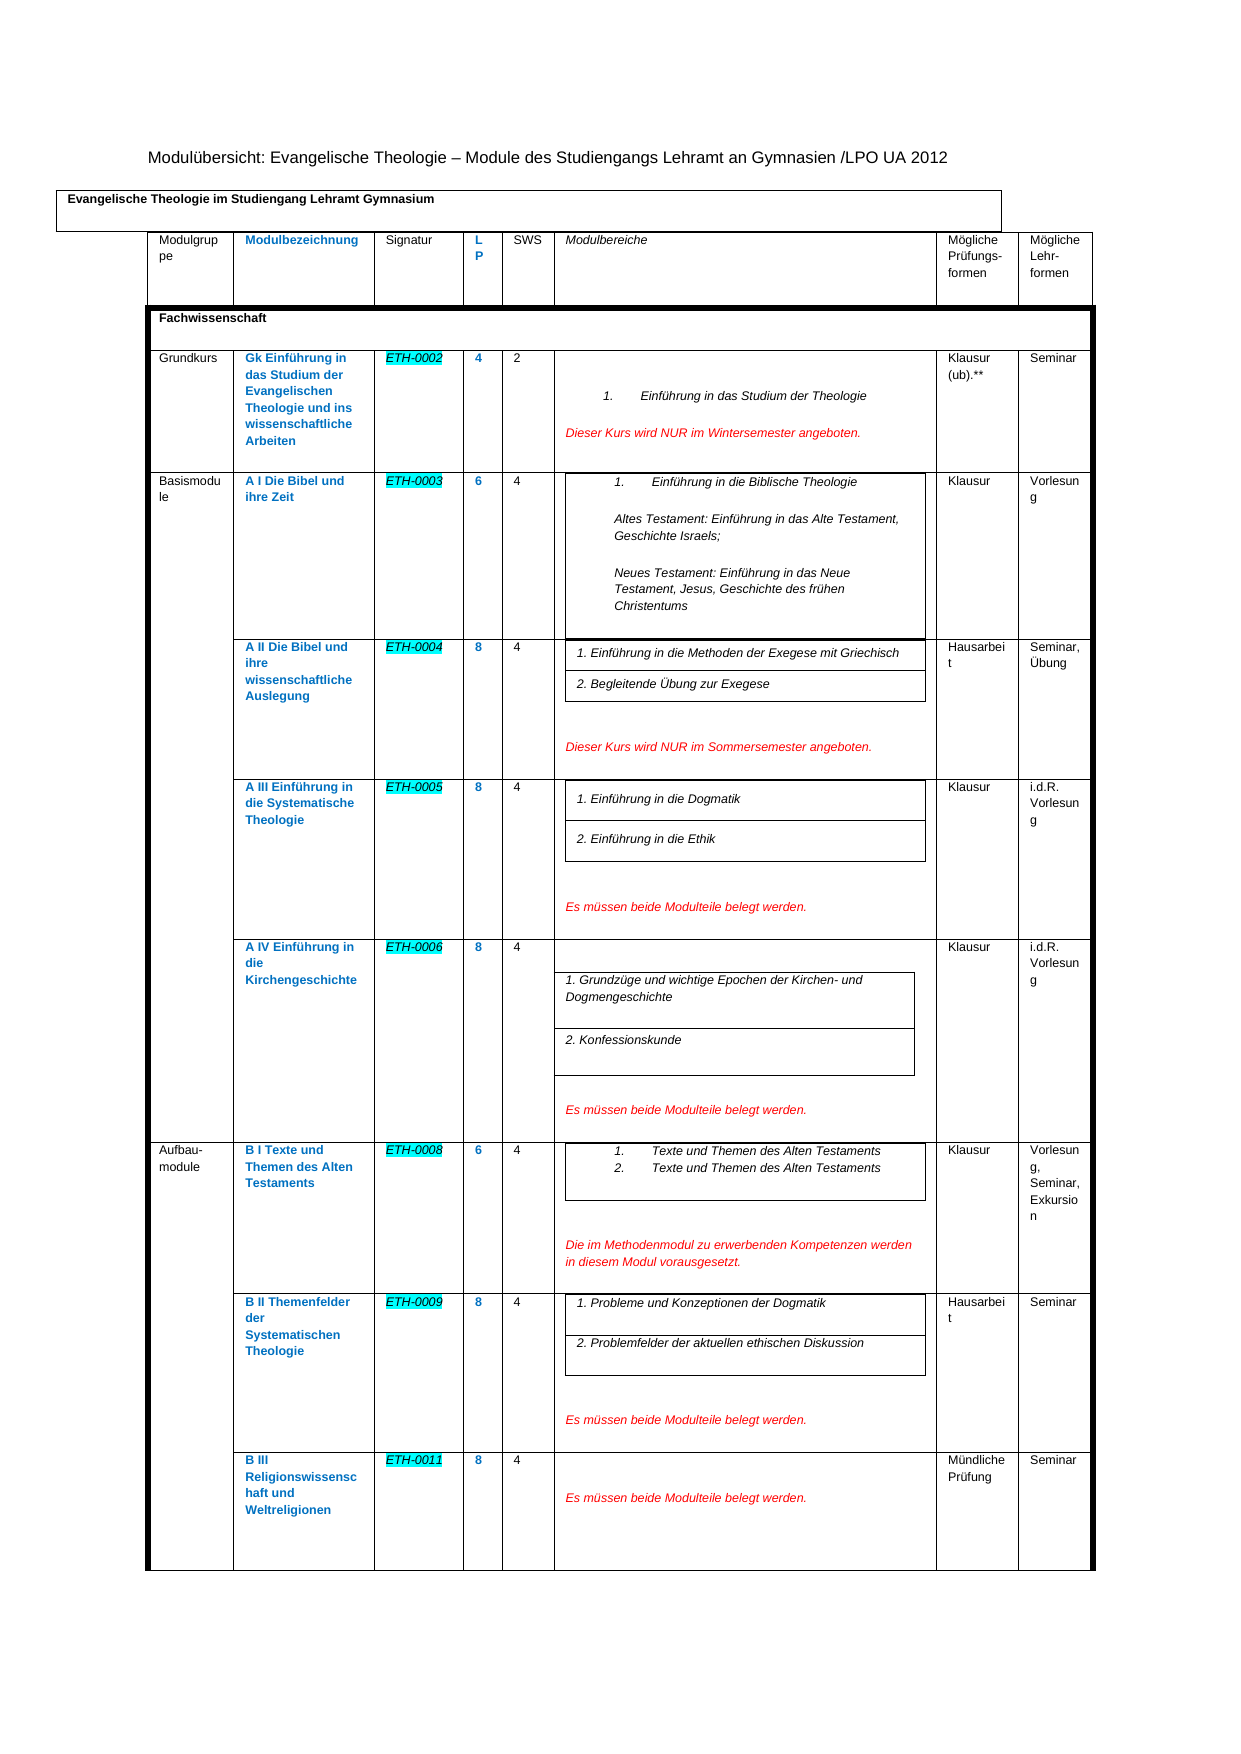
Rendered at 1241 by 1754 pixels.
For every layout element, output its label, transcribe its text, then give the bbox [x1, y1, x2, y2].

table_cell Grundkurs [151, 351, 233, 472]
table_cell 4 [503, 640, 554, 778]
table_cell 8 [464, 1294, 502, 1452]
table_cell 8 [464, 780, 502, 938]
table_cell ETH-0009 [375, 1294, 463, 1452]
table_cell Mündliche Prüfung [937, 1453, 1018, 1570]
table_cell 8 [464, 1453, 502, 1570]
table_cell Klausur [937, 473, 1018, 638]
table_cell A III Einführung in die Systematische Theologie [234, 780, 374, 938]
table_cell 2 [503, 351, 554, 472]
table_cell Seminar [1019, 351, 1090, 472]
table_cell Fachwissenschaft [151, 311, 1090, 350]
table_cell ETH-0006 [375, 940, 463, 1142]
table_cell 4 [503, 1294, 554, 1452]
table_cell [555, 1294, 936, 1452]
table_cell 8 [464, 940, 502, 1142]
table_cell Es müssen beide Modulteile belegt werden. [555, 780, 936, 938]
table_cell 4 [503, 1453, 554, 1570]
table_cell [566, 474, 925, 638]
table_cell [555, 1453, 936, 1570]
table_cell i.d.R. Vorlesung [1019, 940, 1090, 1142]
table_cell Aufbau-module [151, 1143, 233, 1570]
table_cell 4 [503, 473, 554, 638]
table_cell 4 [503, 780, 554, 938]
table_cell Dieser Kurs wird NUR im Sommersemester angeboten. [555, 640, 936, 778]
table_cell ETH-0004 [375, 640, 463, 778]
table_cell 4 [503, 1143, 554, 1293]
table_header Modulgruppe [148, 233, 233, 304]
table_header SWS [503, 233, 554, 304]
table_cell 4 [464, 351, 502, 472]
table_cell ETH-0005 [375, 780, 463, 938]
table_cell ETH-0002 [375, 351, 463, 472]
table_cell Basismodule [151, 473, 233, 1142]
table_header Signatur [375, 233, 463, 304]
text Modulübersicht: Evangelische Theologie – Module des Studiengangs Lehramt an Gymnasien /LPO UA 2012 [148, 148, 1093, 167]
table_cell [234, 1453, 374, 1570]
table_cell Vorlesung [1019, 473, 1090, 638]
table_cell Seminar [1019, 1453, 1090, 1570]
table_header Modulbezeichnung [234, 233, 374, 304]
table_cell Seminar [1019, 1294, 1090, 1452]
table_cell Hausarbeit [937, 640, 1018, 778]
table_cell 4 [503, 940, 554, 1142]
table_cell A II Die Bibel und ihre wissenschaftliche Auslegung [234, 640, 374, 778]
table_cell Klausur (ub).** [937, 351, 1018, 472]
table_cell Einführung in das Studium der Theologie Dieser Kurs wird NUR im Wintersemester angeboten. [555, 351, 936, 472]
table_cell Es müssen beide Modulteile belegt werden. [555, 940, 936, 1142]
table_header Modulbereiche [555, 233, 936, 304]
table_header Mögliche Prüfungs-formen [937, 233, 1018, 304]
table_header Mögliche Lehr-formen [1019, 233, 1092, 304]
table_cell 6 [464, 1143, 502, 1293]
table_cell Hausarbeit [937, 1294, 1018, 1452]
table_cell 8 [464, 640, 502, 778]
table_header Evangelische Theologie im Studiengang Lehramt Gymnasium [57, 191, 1001, 231]
table_cell 6 [464, 473, 502, 638]
table_cell i.d.R. Vorlesung [1019, 780, 1090, 938]
table_cell Seminar, Übung [1019, 640, 1090, 778]
table_cell ETH-0003 [375, 473, 463, 638]
table_cell Die im Methodenmodul zu erwerbenden Kompetenzen werden in diesem Modul vorausgesetzt. [555, 1143, 936, 1293]
table_cell Klausur [937, 1143, 1018, 1293]
table_cell [555, 473, 565, 638]
table_cell ETH-0011 [375, 1453, 463, 1570]
table_cell Vorlesung, Seminar, Exkursion [1019, 1143, 1090, 1293]
table_cell Gk Einführung in das Studium der Evangelischen Theologie und ins wissenschaftliche Arbeiten [234, 351, 374, 472]
table_cell B II Themenfelder der Systematischen Theologie [234, 1294, 374, 1452]
table_cell [926, 473, 936, 638]
table_cell A I Die Bibel und ihre Zeit [234, 473, 374, 638]
table_cell A IV Einführung in die Kirchengeschichte [234, 940, 374, 1142]
table_cell Klausur [937, 940, 1018, 1142]
table_cell Klausur [937, 780, 1018, 938]
table_cell ETH-0008 [375, 1143, 463, 1293]
table_header LP [464, 233, 502, 304]
table_cell B I Texte und Themen des Alten Testaments [234, 1143, 374, 1293]
